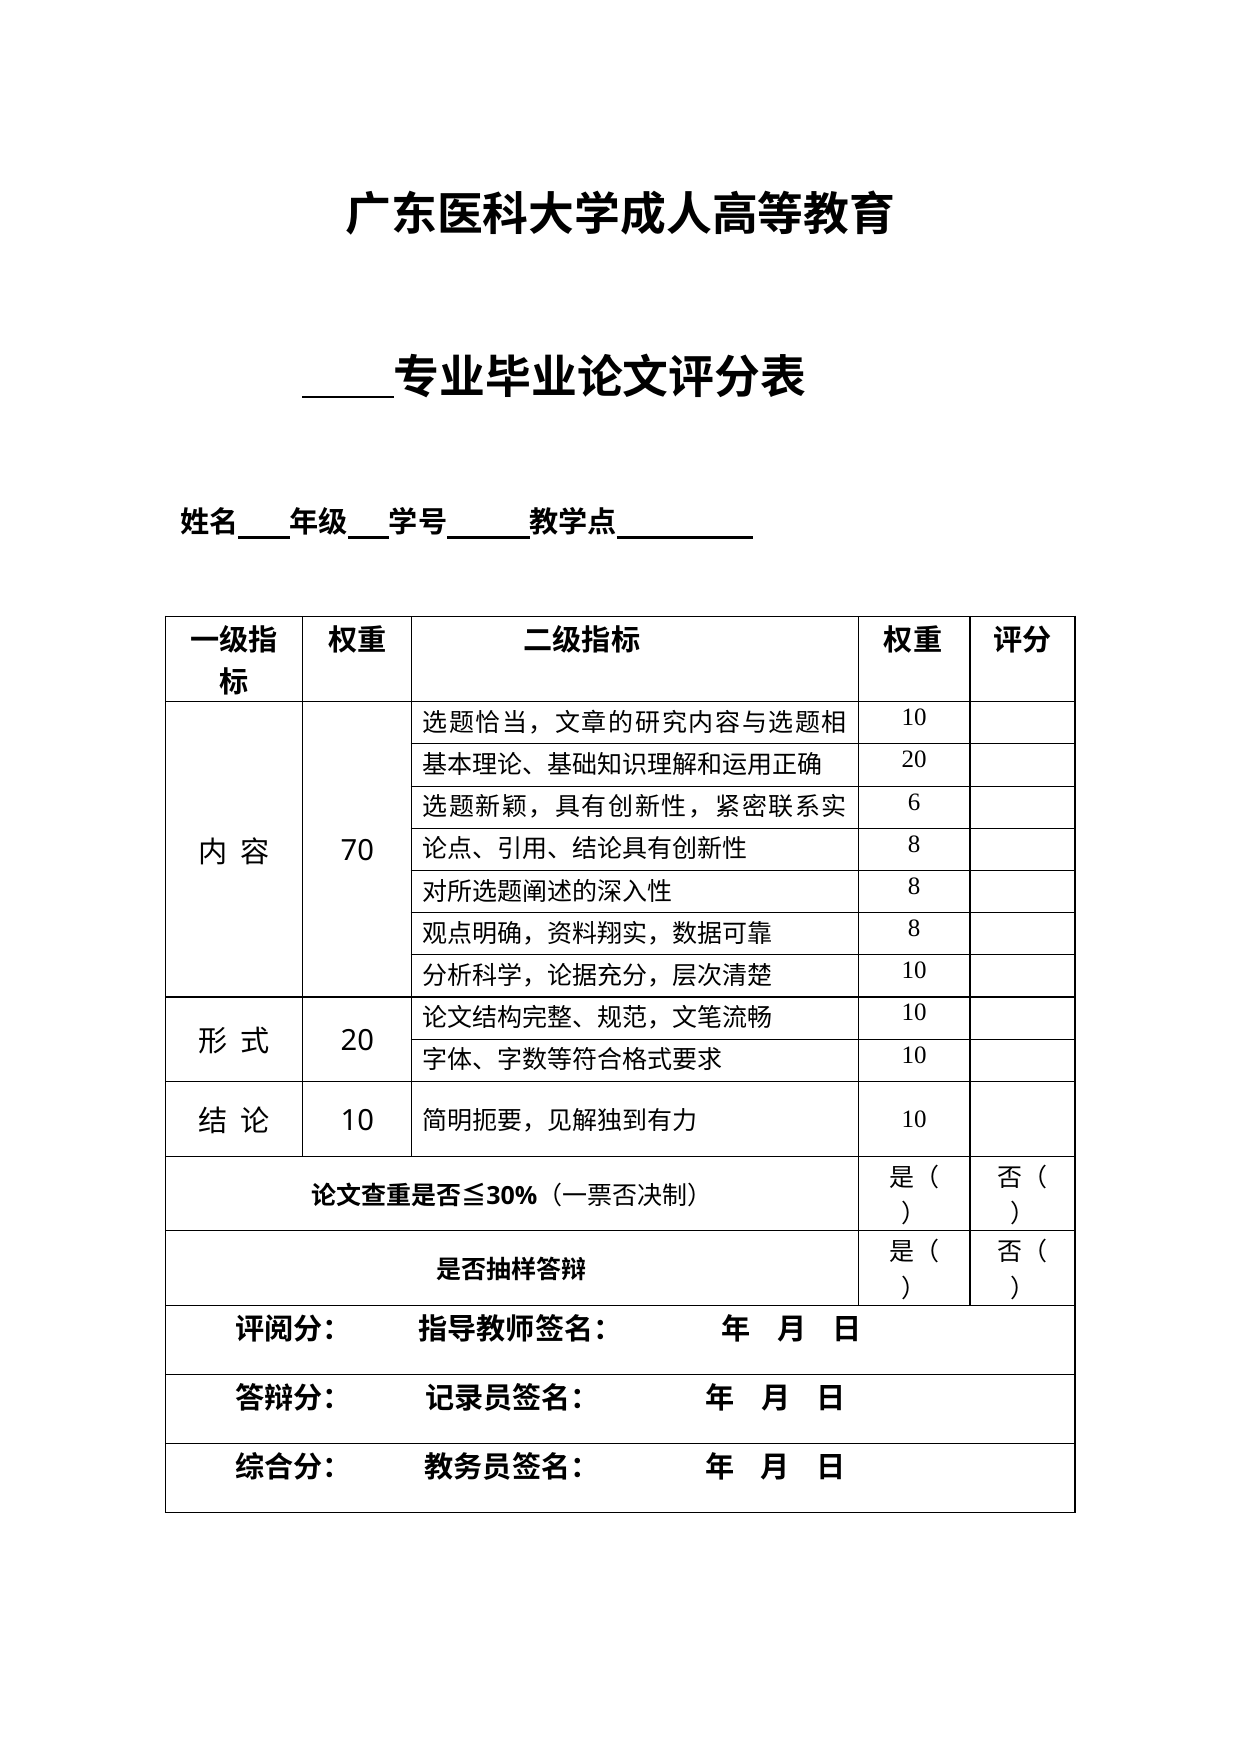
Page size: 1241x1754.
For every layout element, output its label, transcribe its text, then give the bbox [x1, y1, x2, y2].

table_cell 10 [859, 1082, 969, 1156]
table_cell 论文结构完整、规范，文笔流畅 [412, 998, 858, 1039]
table_cell 10 [859, 1040, 969, 1081]
table_cell 形 式 [166, 998, 302, 1081]
table_cell 对所选题阐述的深入性 [412, 871, 858, 912]
table_cell 20 [303, 998, 411, 1081]
table_cell 否（ ） [971, 1231, 1074, 1305]
text 姓名 年级 学号 教学点 [165, 487, 1075, 552]
table_cell 10 [859, 955, 969, 996]
table_cell [971, 871, 1074, 912]
table_cell [971, 744, 1074, 786]
table_cell 是（ ） [859, 1157, 969, 1230]
table_cell 综合分： 教务员签名： 年 月 日 [166, 1444, 1074, 1512]
table_cell [971, 702, 1074, 743]
table_header 评分 [971, 617, 1074, 701]
table_cell [971, 955, 1074, 996]
text 广东医科大学成人高等教育 [165, 162, 1075, 259]
table_cell 10 [859, 702, 969, 743]
table_cell 8 [859, 871, 969, 912]
table_cell 分析科学，论据充分，层次清楚 [412, 955, 858, 996]
table_header 一级指标 [166, 617, 302, 701]
table_cell 结 论 [166, 1082, 302, 1156]
table_cell 是（ ） [859, 1231, 969, 1305]
table_header 权重 [303, 617, 411, 701]
table_cell [971, 913, 1074, 954]
table_cell 字体、字数等符合格式要求 [412, 1040, 858, 1081]
table_cell [971, 1082, 1074, 1156]
table_cell 6 [859, 787, 969, 828]
table_cell 答辩分： 记录员签名： 年 月 日 [166, 1375, 1074, 1443]
table_cell 10 [859, 998, 969, 1039]
table_cell 评阅分： 指导教师签名： 年 月 日 [166, 1306, 1074, 1374]
table_cell 10 [303, 1082, 411, 1156]
table_header 二级指标 [412, 617, 858, 701]
table_cell 内 容 [166, 702, 302, 996]
text 专业毕业论文评分表 [165, 324, 1075, 422]
table_cell 选题新颖，具有创新性，紧密联系实际 [412, 787, 858, 828]
table_cell 观点明确，资料翔实，数据可靠 [412, 913, 858, 954]
table_cell 选题恰当，文章的研究内容与选题相符 [412, 702, 858, 743]
table_cell 简明扼要，见解独到有力 [412, 1082, 858, 1156]
table_cell 8 [859, 913, 969, 954]
table_cell [971, 1040, 1074, 1081]
table_cell 论文查重是否≦30%（一票否决制） [166, 1157, 858, 1230]
table_cell [971, 787, 1074, 828]
table_cell 基本理论、基础知识理解和运用正确 [412, 744, 858, 786]
table_cell 是否抽样答辩 [166, 1231, 858, 1305]
table_cell 否（ ） [971, 1157, 1074, 1230]
table_header 权重 [859, 617, 969, 701]
table_cell 8 [859, 829, 969, 870]
table_cell 70 [303, 702, 411, 996]
table_cell [971, 998, 1074, 1039]
table_cell 20 [859, 744, 969, 786]
table_cell 论点、引用、结论具有创新性 [412, 829, 858, 870]
table_cell [971, 829, 1074, 870]
